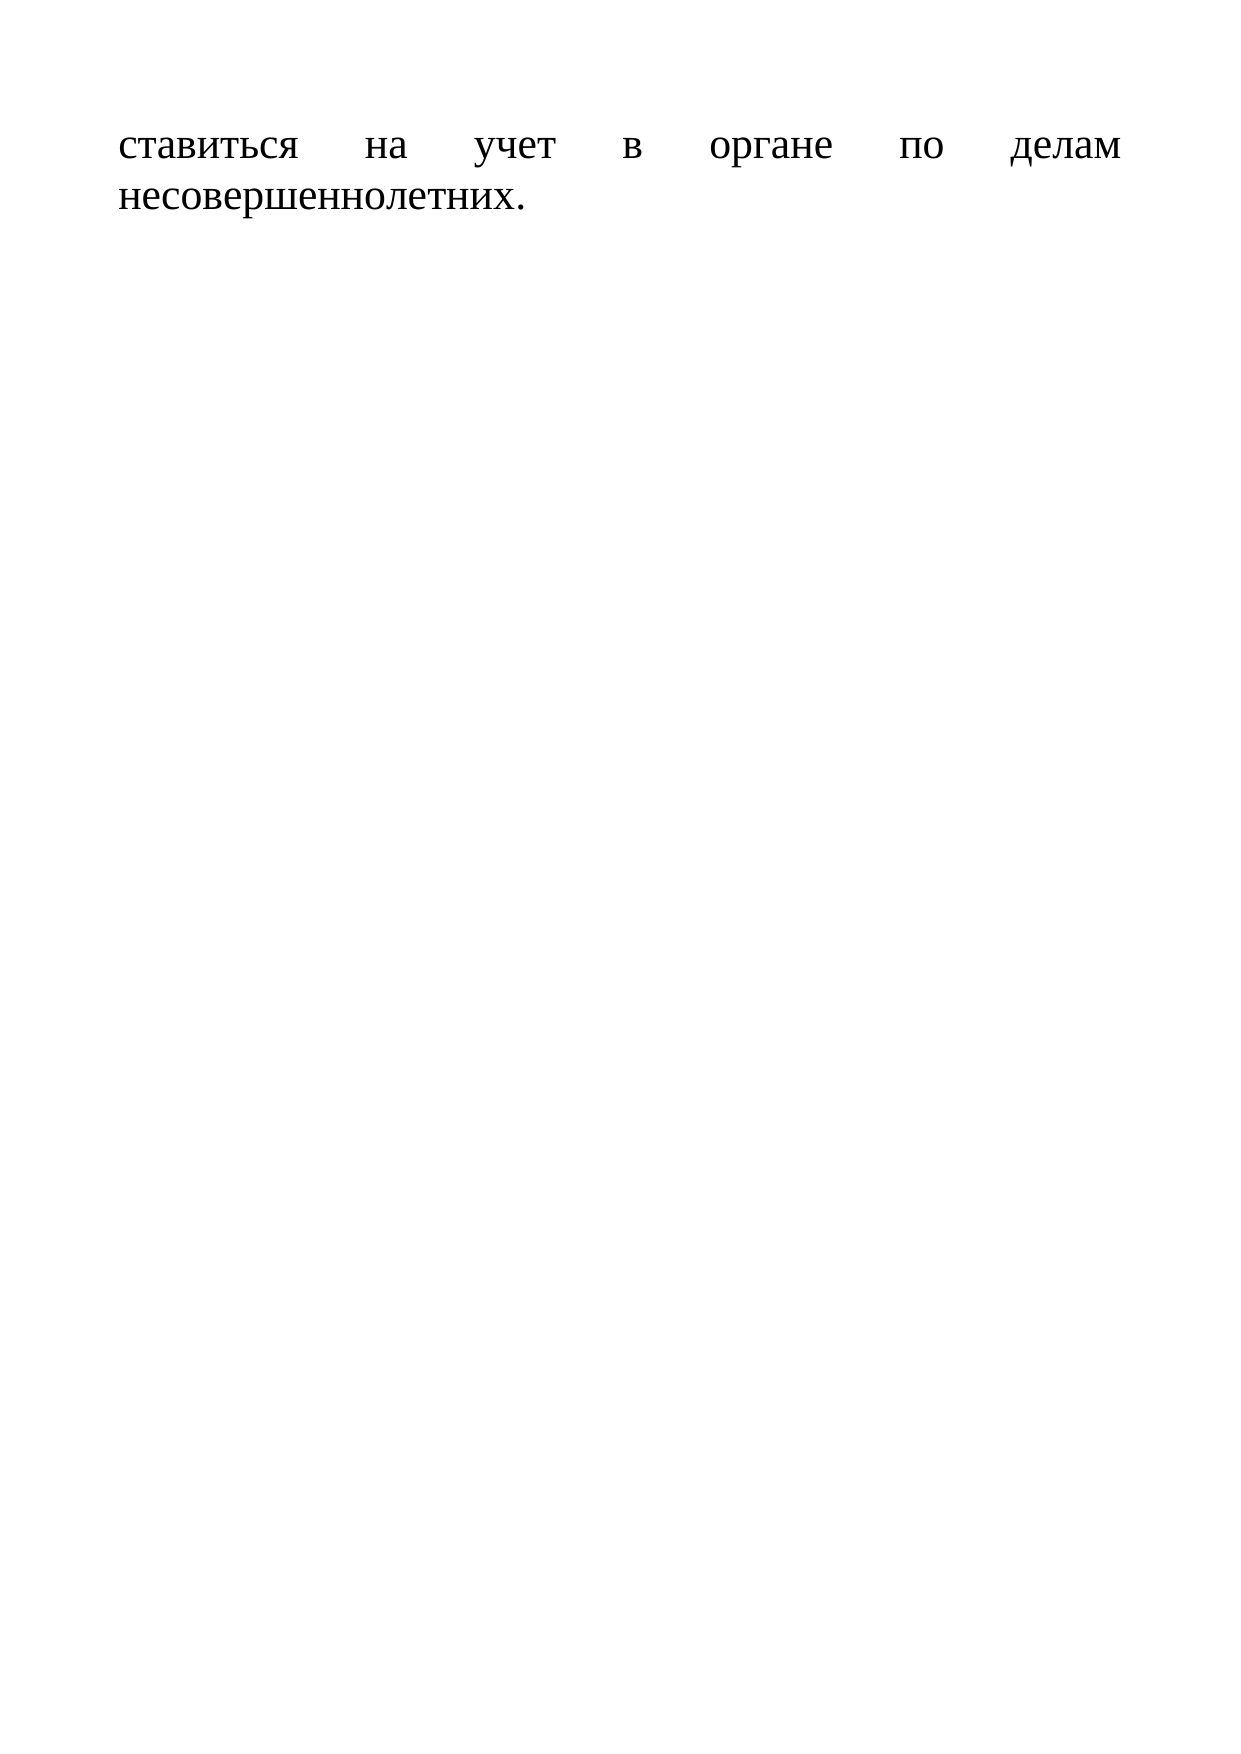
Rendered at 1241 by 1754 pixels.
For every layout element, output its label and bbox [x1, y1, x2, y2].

text [118, 118, 1122, 219]
